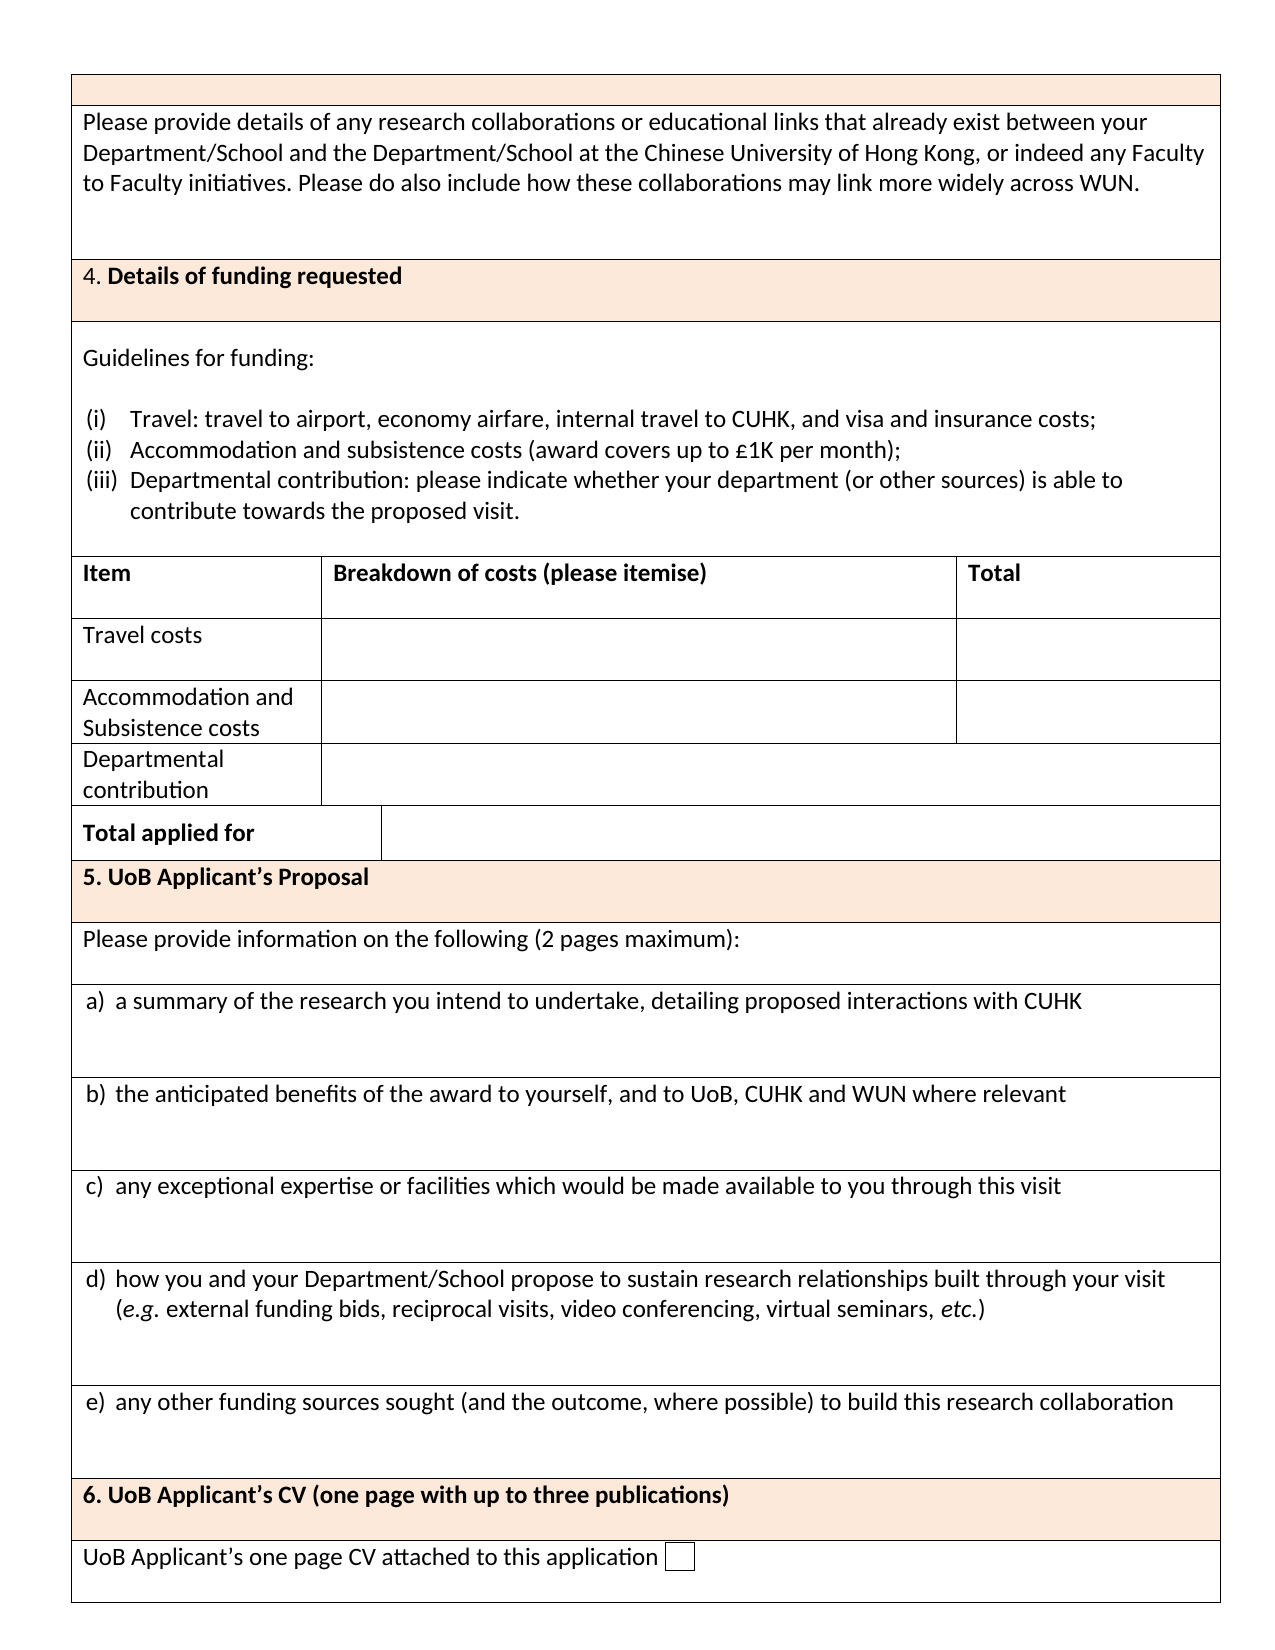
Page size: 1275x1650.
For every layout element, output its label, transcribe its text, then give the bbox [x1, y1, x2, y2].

table_cell [322, 681, 956, 742]
table_cell Total applied for [72, 806, 381, 860]
table_cell Travel costs [72, 619, 321, 680]
table_cell [382, 806, 1220, 860]
table_cell [957, 619, 1220, 680]
table_cell Accommodation and Subsistence costs [72, 681, 321, 742]
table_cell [72, 75, 1220, 105]
table_cell Total [957, 557, 1220, 618]
table_cell Please provide details of any research collaborations or educational links that already exist between your Department/School and the Department/School at the Chinese University of Hong Kong, or indeed any Faculty to Faculty initiatives. Please do also include how these collaborations may link more widely across WUN. [72, 106, 1220, 259]
table_cell e) any other funding sources sought (and the outcome, where possible) to build this research collaboration [72, 1386, 1220, 1478]
table_cell Item [72, 557, 321, 618]
table_cell Guidelines for funding: Travel: travel to airport, economy airfare, internal travel to CUHK, and visa and insurance costs; Accommodation and subsistence costs (award covers up to £1K per month); Departmental contribution: please indicate whether your department (or other sources) is able to contribute towards the proposed visit. [72, 322, 1220, 556]
table_cell Breakdown of costs (please itemise) [322, 557, 956, 618]
table_cell Please provide information on the following (2 pages maximum): [72, 923, 1220, 984]
table_cell [322, 619, 956, 680]
table_cell any exceptional expertise or facilities which would be made available to you through this visit [72, 1171, 1220, 1262]
table_cell a summary of the research you intend to undertake, detailing proposed interactions with CUHK [72, 985, 1220, 1077]
table_cell how you and your Department/School propose to sustain research relationships built through your visit (e.g. external funding bids, reciprocal visits, video conferencing, virtual seminars, etc.) [72, 1263, 1220, 1385]
table_cell 5. UoB Applicant’s Proposal [72, 861, 1220, 922]
table_cell [322, 744, 1220, 804]
table_cell the anticipated benefits of the award to yourself, and to UoB, CUHK and WUN where relevant [72, 1078, 1220, 1169]
table_cell 4. Details of funding requested [72, 260, 1220, 321]
table_cell 6. UoB Applicant’s CV (one page with up to three publications) [72, 1479, 1220, 1540]
table_cell Departmental contribution [72, 744, 321, 804]
table_cell [957, 681, 1220, 742]
table_cell UoB Applicant’s one page CV attached to this application [72, 1541, 1220, 1602]
